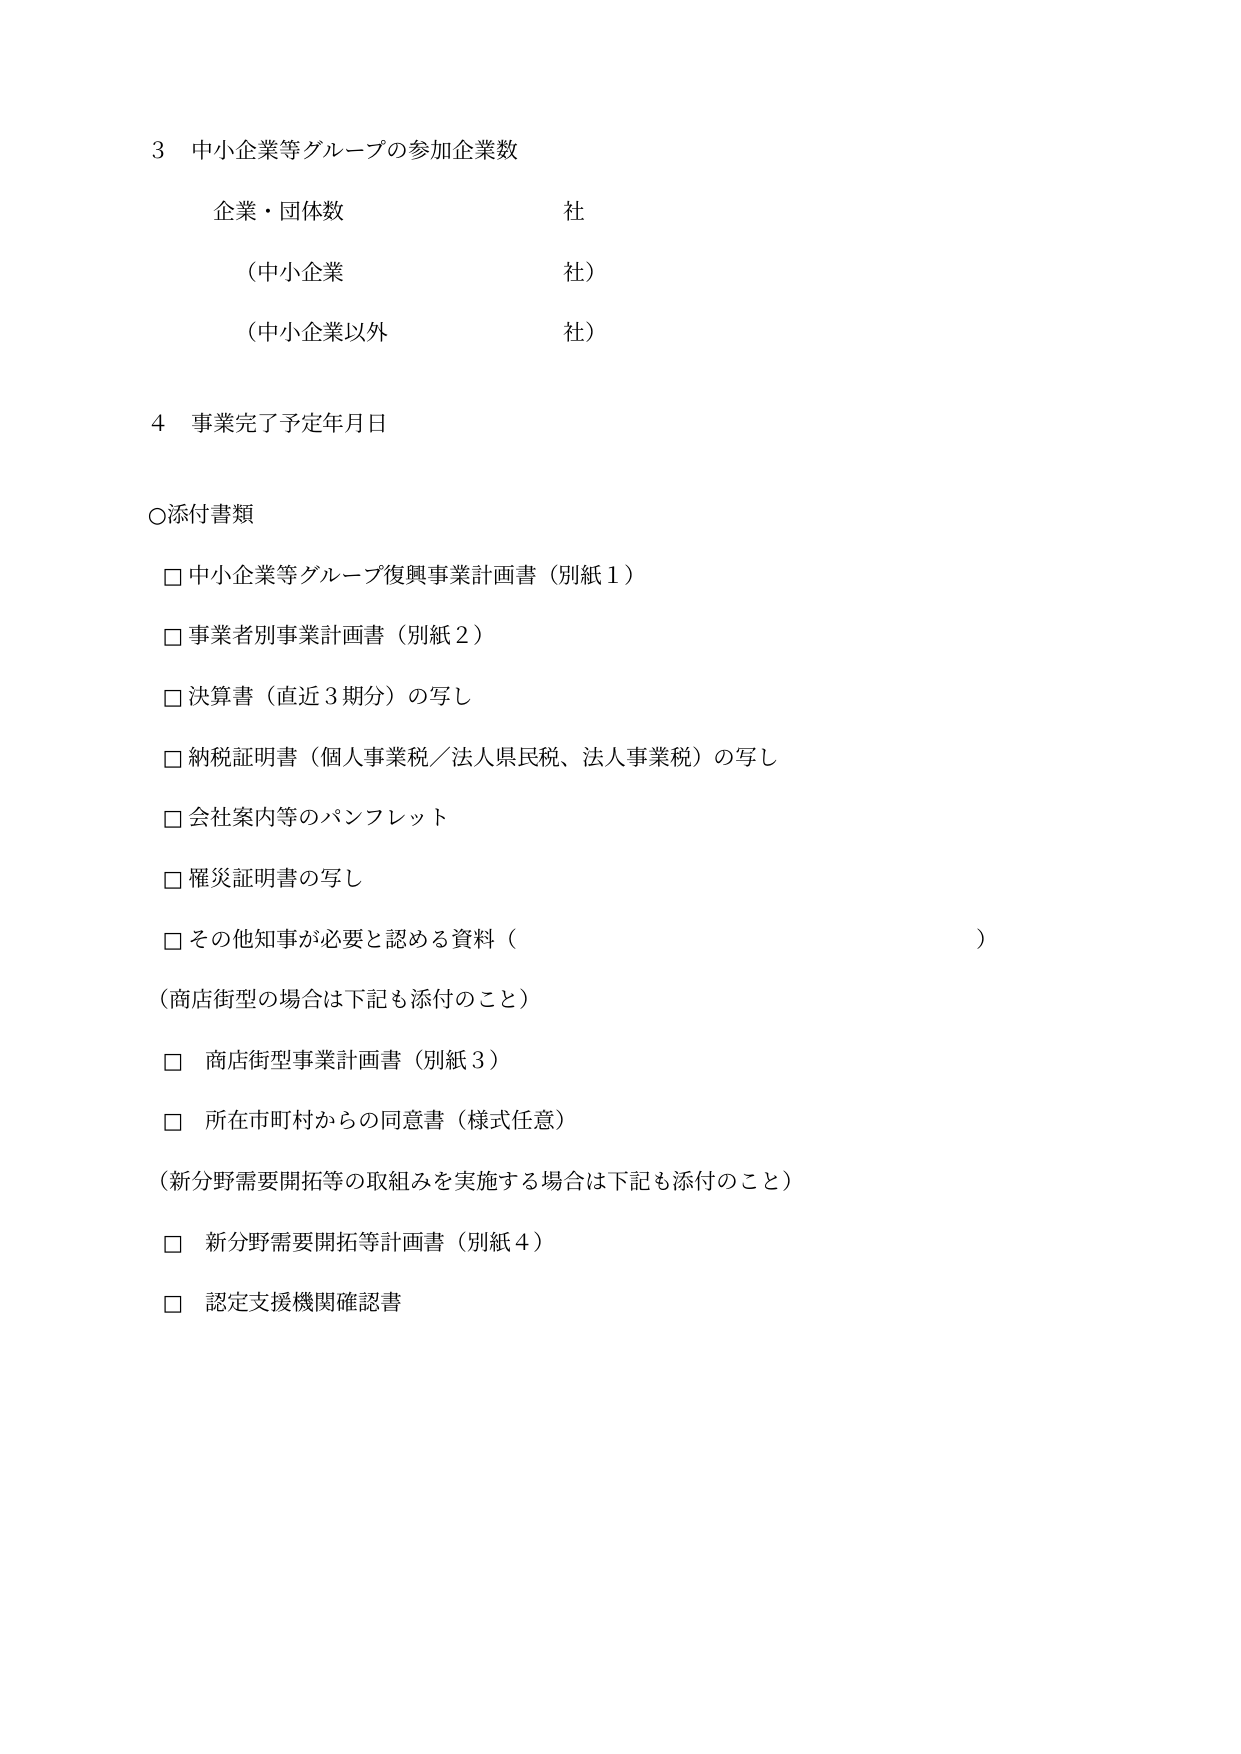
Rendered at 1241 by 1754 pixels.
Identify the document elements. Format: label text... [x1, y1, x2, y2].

text ○添付書類 [148, 483, 1092, 543]
text ４ 事業完了予定年月日 [148, 392, 1092, 453]
text □ 商店街型事業計画書（別紙３） [162, 1028, 1092, 1089]
text □ 所在市町村からの同意書（様式任意） [162, 1089, 1092, 1150]
text □ その他知事が必要と認める資料（ ） [162, 907, 1092, 968]
text （商店街型の場合は下記も添付のこと） [148, 968, 1092, 1028]
text □ 事業者別事業計画書（別紙２） [162, 604, 1092, 665]
text □ 新分野需要開拓等計画書（別紙４） [162, 1210, 1092, 1271]
text □ 認定支援機関確認書 [162, 1271, 1092, 1332]
text □ 会社案内等のパンフレット [162, 786, 1092, 847]
text ３ 中小企業等グループの参加企業数 [148, 119, 1092, 180]
text □ 決算書（直近３期分）の写し [162, 665, 1092, 725]
text □ 納税証明書（個人事業税／法人県民税、法人事業税）の写し [162, 725, 1092, 786]
text （新分野需要開拓等の取組みを実施する場合は下記も添付のこと） [148, 1150, 1092, 1210]
text 企業・団体数 社 [148, 180, 1092, 240]
text □ 中小企業等グループ復興事業計画書（別紙１） [162, 543, 1092, 604]
text □ 罹災証明書の写し [162, 847, 1092, 907]
text （中小企業以外 社） [148, 301, 1092, 362]
text （中小企業 社） [148, 240, 1092, 301]
